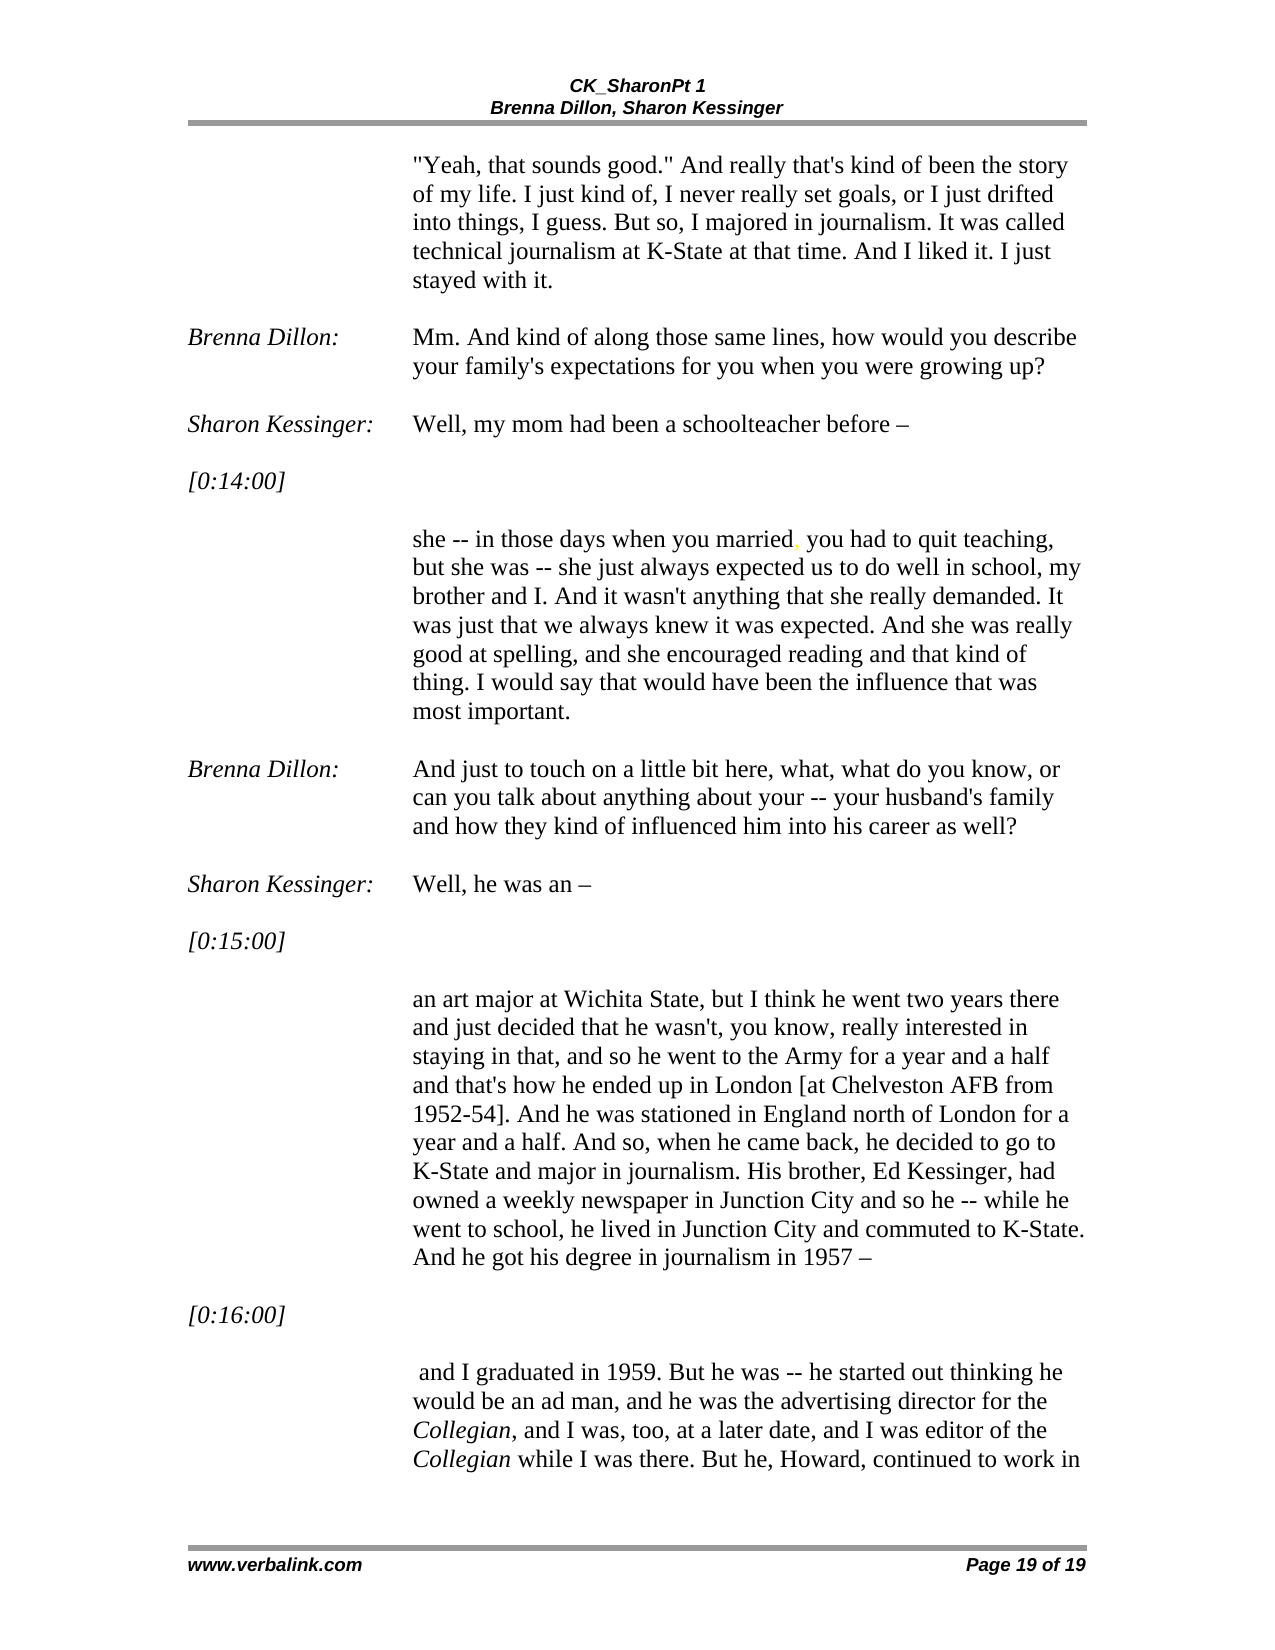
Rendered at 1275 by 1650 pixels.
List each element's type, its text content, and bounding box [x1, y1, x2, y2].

text Sharon Kessinger: Well, my mom had been a schoolteacher before – [187, 409, 1087, 437]
text [0:14:00] [187, 466, 1087, 495]
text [187, 150, 1087, 294]
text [187, 1300, 1087, 1472]
text Brenna Dillon: Mm. And kind of along those same lines, how would you describe your family's expectations for you when you were growing up? [187, 322, 1087, 380]
text [0:15:00] [187, 926, 1087, 955]
text she -- in those days when you married, you had to quit teaching, but she was -- she just always expected us to do well in school, my brother and I. And it wasn't anything that she really demanded. It was just that we always knew it was expected. And she was really good at spelling, and she encouraged reading and that kind of thing. I would say that would have been the influence that was most important. [187, 524, 1087, 725]
text an art major at Wichita State, but I think he went two years there and just decided that he wasn't, you know, really interested in staying in that, and so he went to the Army for a year and a half and that's how he ended up in London [at Chelveston AFB from 1952-54]. And he was stationed in England north of London for a year and a half. And so, when he came back, he decided to go to K-State and major in journalism. His brother, Ed Kessinger, had owned a weekly newspaper in Junction City and so he -- while he went to school, he lived in Junction City and commuted to K-State. And he got his degree in journalism in 1957 – [187, 984, 1087, 1271]
text Sharon Kessinger: Well, he was an – [187, 869, 1087, 897]
text Brenna Dillon: And just to touch on a little bit here, what, what do you know, or can you talk about anything about your -- your husband's family and how they kind of influenced him into his career as well? [187, 754, 1087, 840]
